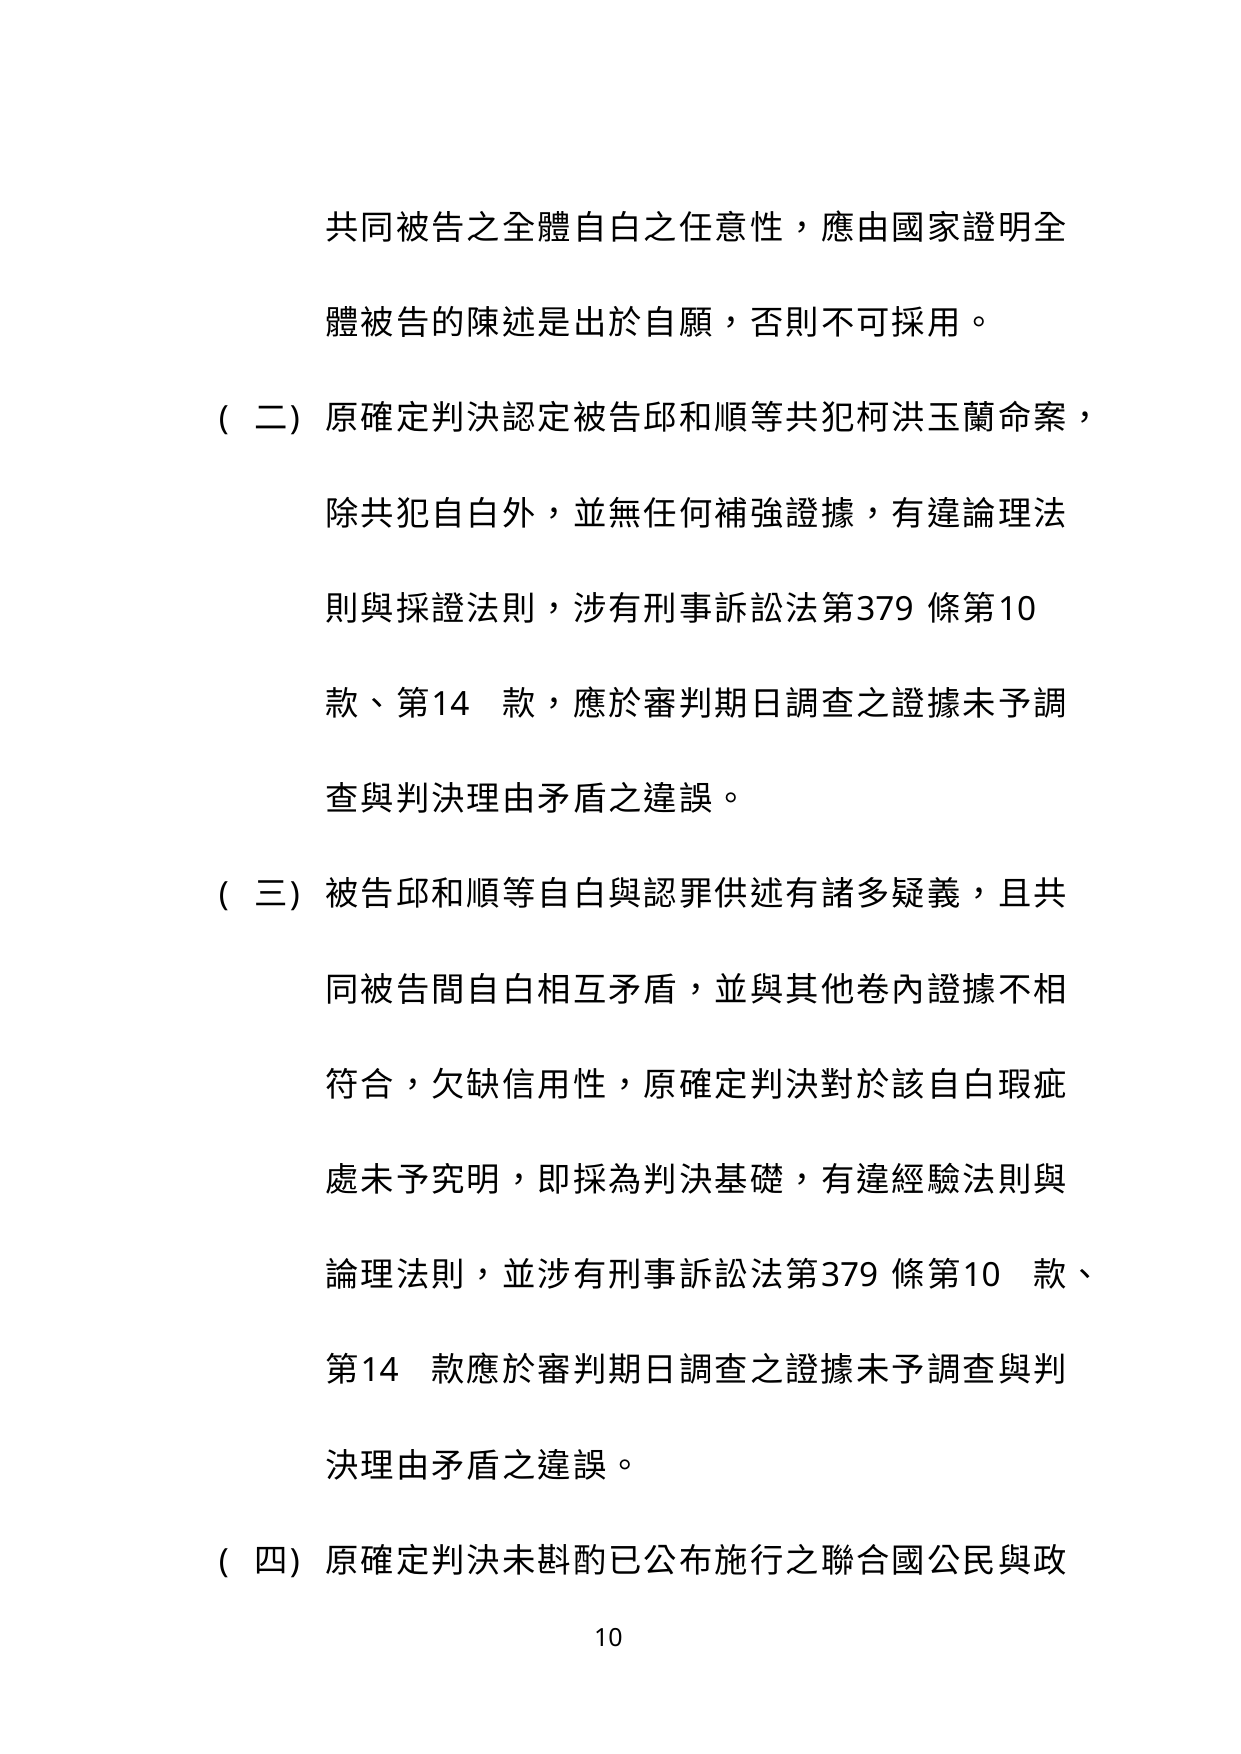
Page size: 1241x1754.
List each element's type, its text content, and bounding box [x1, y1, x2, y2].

subtitle 原確定判決將被告邱和順等欠缺任意性與不具證據能力之自白及認罪供述作為證據，有違刑事訴訟法第379條第10款、第14款應於審判期日調查之證據未予調查與判決理由矛盾之違誤；其共同被告之全體自白之任意性，應由國家證明全體被告的陳述是出於自願，否則不可採用。 [219, 177, 1069, 368]
subtitle 原確定判決未斟酌已公布施行之聯合國公民與政治權利國際公約，詳查本案偵審過程有無悖離該公約第14條規定與其一般性意見，涉有悖離刑事訴訟法第379條第10款、第14款應於審判期日調查之證據未予調查與判決理由矛盾之違誤。 [219, 1510, 1069, 1605]
subtitle 被告邱和順等自白與認罪供述有諸多疑義，且共同被告間自白相互矛盾，並與其他卷內證據不相符合，欠缺信用性，原確定判決對於該自白瑕疵處未予究明，即採為判決基礎，有違經驗法則與論理法則，並涉有刑事訴訟法第379條第10款、第14款應於審判期日調查之證據未予調查與判決理由矛盾之違誤。 [219, 844, 1069, 1510]
subtitle 原確定判決認定被告邱和順等共犯柯洪玉蘭命案，除共犯自白外，並無任何補強證據，有違論理法則與採證法則，涉有刑事訴訟法第379條第10款、第14款，應於審判期日調查之證據未予調查與判決理由矛盾之違誤。 [219, 368, 1069, 844]
